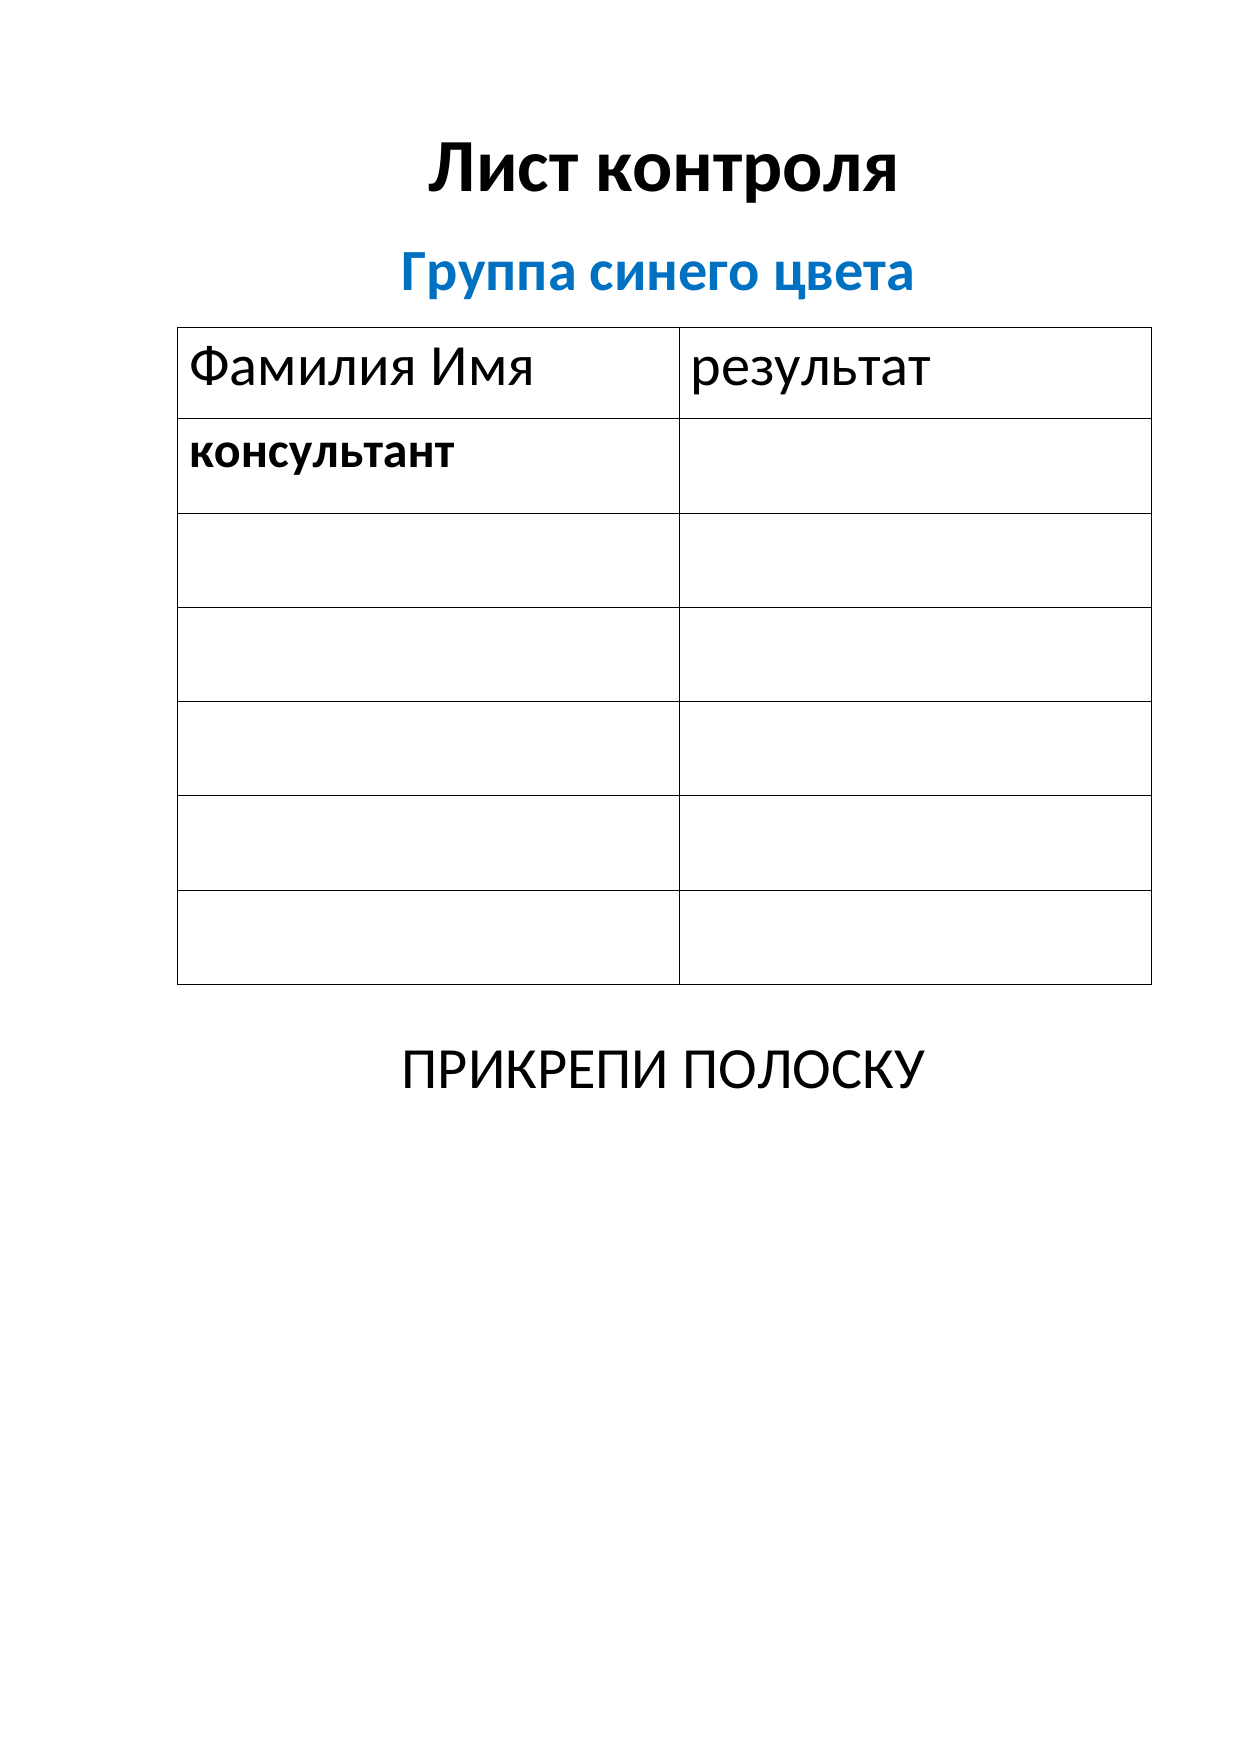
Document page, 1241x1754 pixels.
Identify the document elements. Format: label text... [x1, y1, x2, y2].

table_cell [680, 419, 1151, 512]
text Группа синего цвета [177, 234, 1152, 305]
table_cell [178, 796, 679, 889]
table_cell [680, 702, 1151, 795]
table_cell [178, 514, 679, 607]
table_cell [680, 514, 1151, 607]
text Лист контроля [177, 118, 1152, 210]
table_header результат [680, 328, 1151, 418]
table_cell [680, 891, 1151, 984]
table_cell [178, 608, 679, 701]
table_cell [680, 796, 1151, 889]
table_cell консультант [178, 419, 679, 512]
table_cell [178, 702, 679, 795]
table_cell [680, 608, 1151, 701]
table_header Фамилия Имя [178, 328, 679, 418]
table_cell [178, 891, 679, 984]
text ПРИКРЕПИ ПОЛОСКУ [177, 1032, 1152, 1103]
